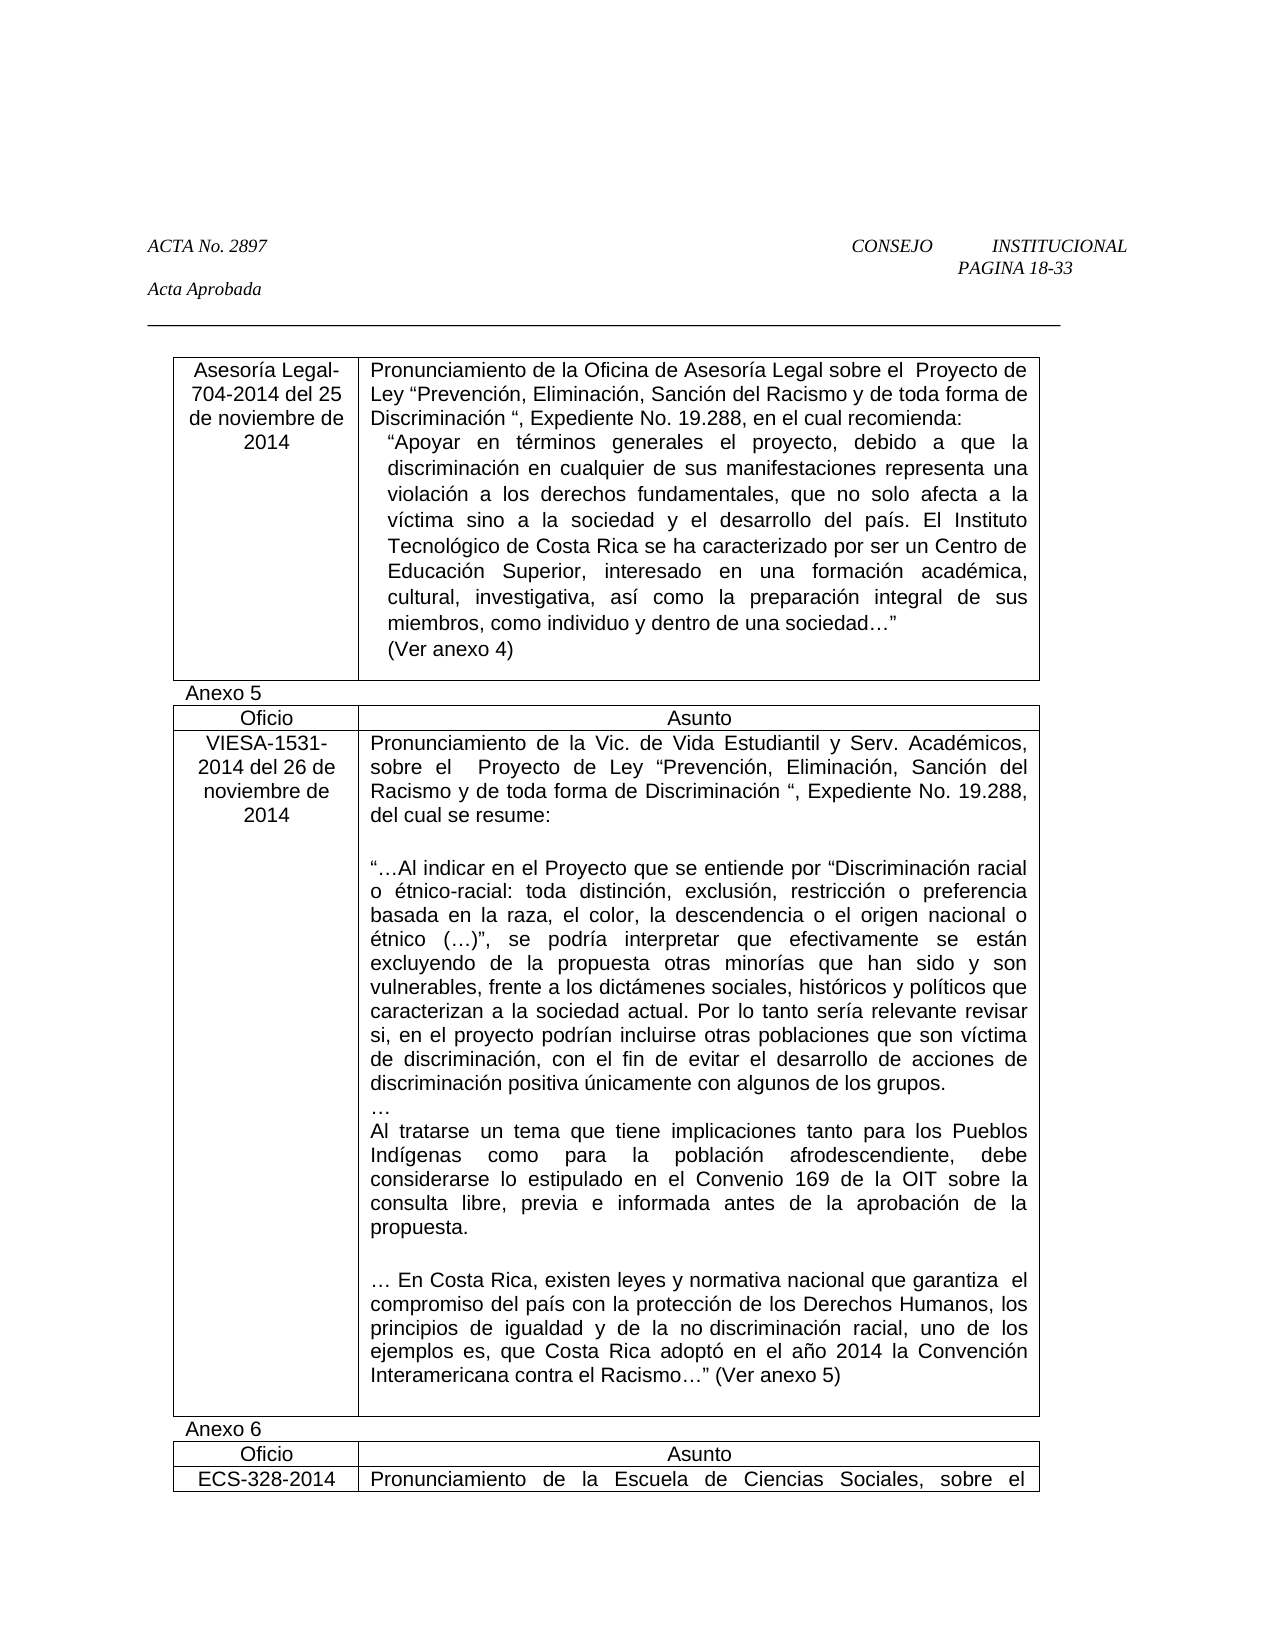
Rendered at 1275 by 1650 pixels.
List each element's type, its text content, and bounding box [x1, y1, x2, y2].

text Anexo 6 [185, 1417, 1127, 1441]
table_cell Pronunciamiento de la Oficina de Asesoría Legal sobre el Proyecto de Ley “Prevención, Eliminación, Sanción del Racismo y de toda forma de Discriminación “, Expediente No. 19.288, en el cual recomienda: “Apoyar en términos generales el proyecto, debido a que la discriminación en cualquier de sus manifestaciones representa una violación a los derechos fundamentales, que no solo afecta a la víctima sino a la sociedad y el desarrollo del país. El Instituto Tecnológico de Costa Rica se ha caracterizado por ser un Centro de Educación Superior, interesado en una formación académica, cultural, investigativa, así como la preparación integral de sus miembros, como individuo y dentro de una sociedad…” (Ver anexo 4) [359, 358, 1039, 680]
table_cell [174, 1467, 358, 1491]
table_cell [359, 1467, 1039, 1491]
table_header Oficio [174, 1442, 358, 1466]
table_cell VIESA-1531-2014 del 26 de noviembre de 2014 [174, 731, 358, 1416]
table_cell Pronunciamiento de la Vic. de Vida Estudiantil y Serv. Académicos, sobre el Proyecto de Ley “Prevención, Eliminación, Sanción del Racismo y de toda forma de Discriminación “, Expediente No. 19.288, del cual se resume: “…Al indicar en el Proyecto que se entiende por “Discriminación racial o étnico-racial: toda distinción, exclusión, restricción o preferencia basada en la raza, el color, la descendencia o el origen nacional o étnico (…)”, se podría interpretar que efectivamente se están excluyendo de la propuesta otras minorías que han sido y son vulnerables, frente a los dictámenes sociales, históricos y políticos que caracterizan a la sociedad actual. Por lo tanto sería relevante revisar si, en el proyecto podrían incluirse otras poblaciones que son víctima de discriminación, con el fin de evitar el desarrollo de acciones de discriminación positiva únicamente con algunos de los grupos. … Al tratarse un tema que tiene implicaciones tanto para los Pueblos Indígenas como para la población afrodescendiente, debe considerarse lo estipulado en el Convenio 169 de la OIT sobre la consulta libre, previa e informada antes de la aprobación de la propuesta. … En Costa Rica, existen leyes y normativa nacional que garantiza el compromiso del país con la protección de los Derechos Humanos, los principios de igualdad y de la no discriminación racial, uno de los ejemplos es, que Costa Rica adoptó en el año 2014 la Convención Interamericana contra el Racismo…” (Ver anexo 5) [359, 731, 1039, 1416]
table_header Asunto [359, 1442, 1039, 1466]
table_header Asunto [359, 706, 1039, 730]
table_header Oficio [174, 706, 358, 730]
text Anexo 5 [185, 681, 1127, 705]
table_cell Asesoría Legal-704-2014 del 25 de noviembre de 2014 [174, 358, 358, 680]
